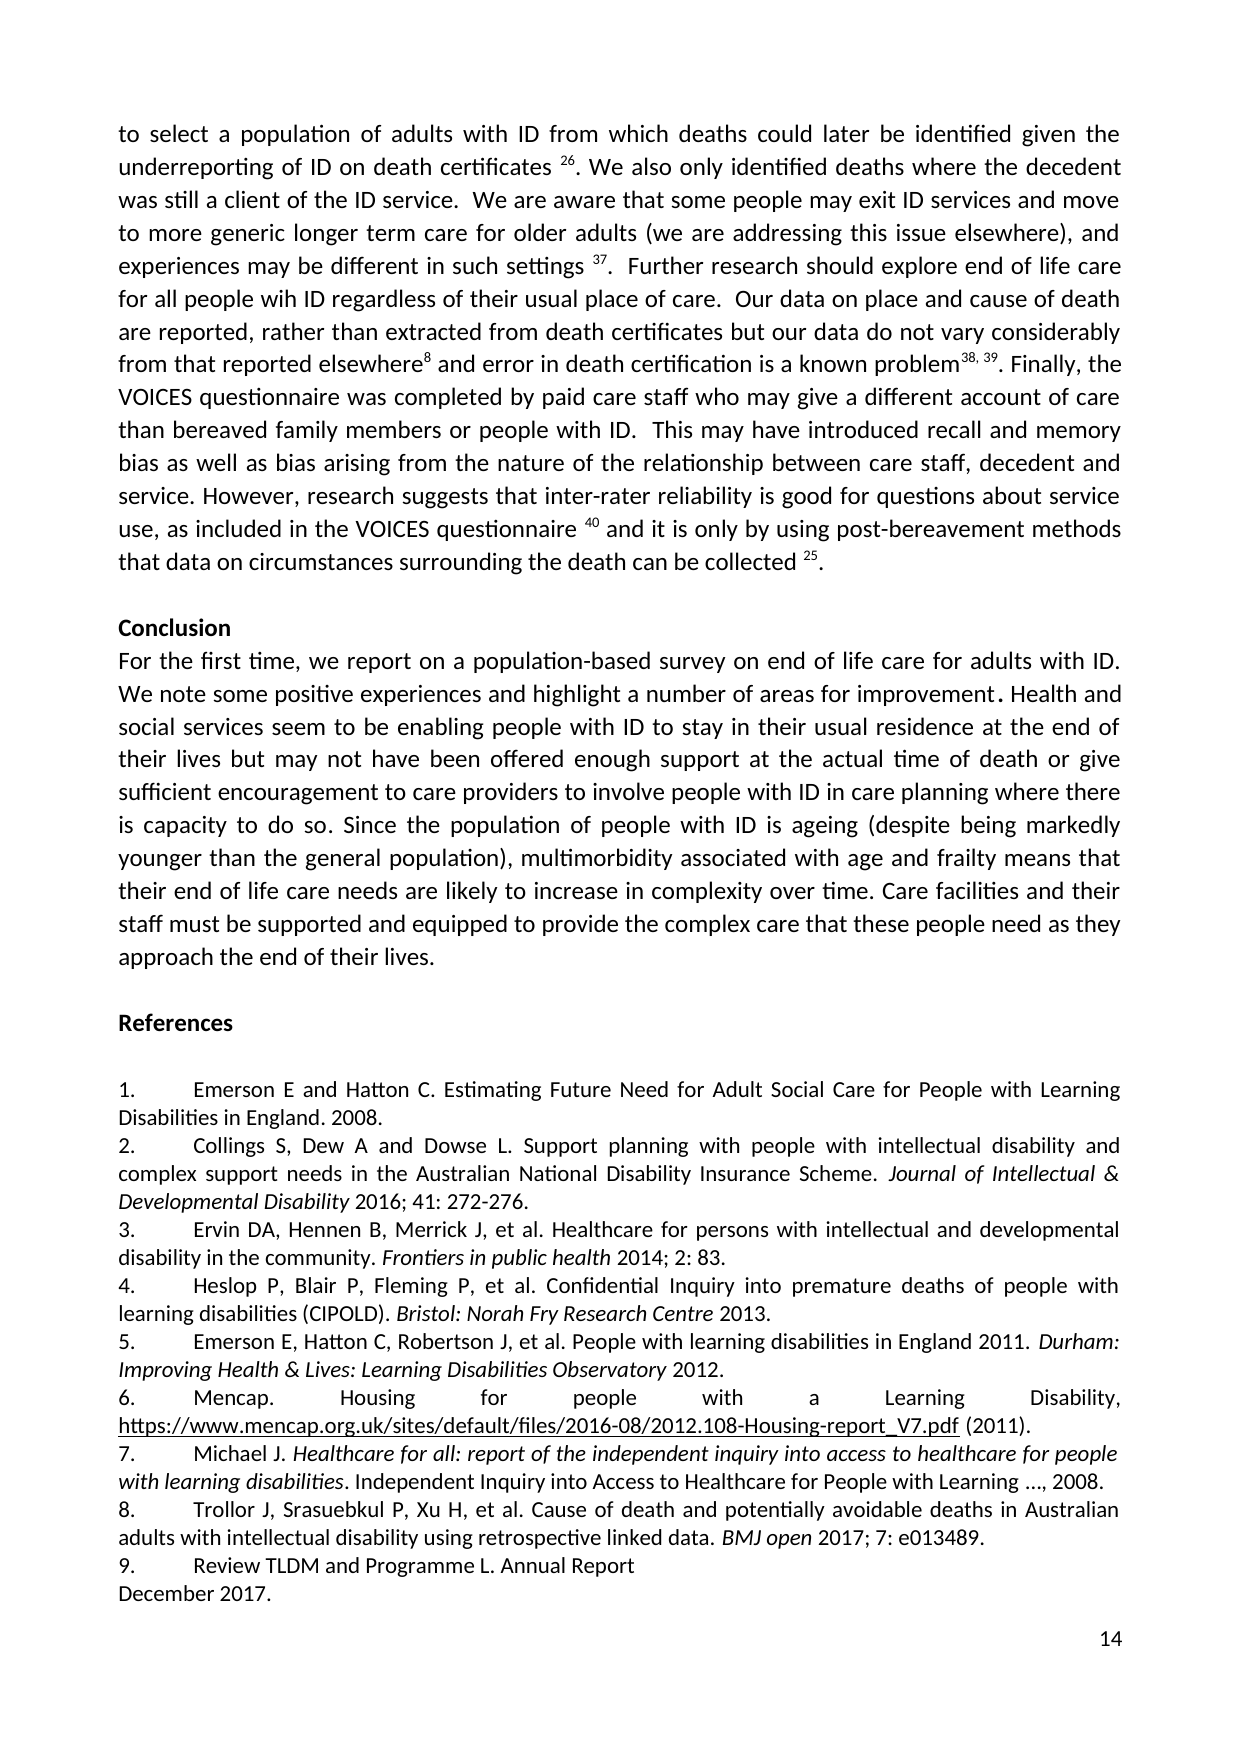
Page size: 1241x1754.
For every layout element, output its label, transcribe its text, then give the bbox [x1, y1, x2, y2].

text 5. Emerson E, Hatton C, Robertson J, et al. People with learning disabilities in England 2011. Durham: Improving Health & Lives: Learning Disabilities Observatory 2012. [118, 1327, 1122, 1383]
text For the first time, we report on a population-based survey on end of life care for adults with ID. We note some positive experiences and highlight a number of areas for improvement. Health and social services seem to be enabling people with ID to stay in their usual residence at the end of their lives but may not have been offered enough support at the actual time of death or give sufficient encouragement to care providers to involve people with ID in care planning where there is capacity to do so. Since the population of people with ID is ageing (despite being markedly younger than the general population), multimorbidity associated with age and frailty means that their end of life care needs are likely to increase in complexity over time. Care facilities and their staff must be supported and equipped to provide the complex care that these people need as they approach the end of their lives. [118, 645, 1122, 972]
text 6. Mencap. Housing for people with a Learning Disability, https://www.mencap.org.uk/sites/default/files/2016-08/2012.108-Housing-report_V7.pdf (2011). [118, 1383, 1122, 1439]
text 3. Ervin DA, Hennen B, Merrick J, et al. Healthcare for persons with intellectual and developmental disability in the community. Frontiers in public health 2014; 2: 83. [118, 1215, 1122, 1271]
text 8. Trollor J, Srasuebkul P, Xu H, et al. Cause of death and potentially avoidable deaths in Australian adults with intellectual disability using retrospective linked data. BMJ open 2017; 7: e013489. [118, 1496, 1122, 1552]
text 7. Michael J. Healthcare for all: report of the independent inquiry into access to healthcare for people with learning disabilities. Independent Inquiry into Access to Healthcare for People with Learning …, 2008. [118, 1439, 1122, 1496]
text 9. Review TLDM and Programme L. Annual Report [118, 1552, 1122, 1579]
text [118, 118, 1122, 577]
text 4. Heslop P, Blair P, Fleming P, et al. Confidential Inquiry into premature deaths of people with learning disabilities (CIPOLD). Bristol: Norah Fry Research Centre 2013. [118, 1271, 1122, 1327]
text 2. Collings S, Dew A and Dowse L. Support planning with people with intellectual disability and complex support needs in the Australian National Disability Insurance Scheme. Journal of Intellectual & Developmental Disability 2016; 41: 272-276. [118, 1131, 1122, 1215]
text 1. Emerson E and Hatton C. Estimating Future Need for Adult Social Care for People with Learning Disabilities in England. 2008. [118, 1073, 1122, 1131]
text References [118, 1007, 1122, 1037]
list Conclusion [118, 612, 1122, 642]
text December 2017. [118, 1579, 1122, 1608]
